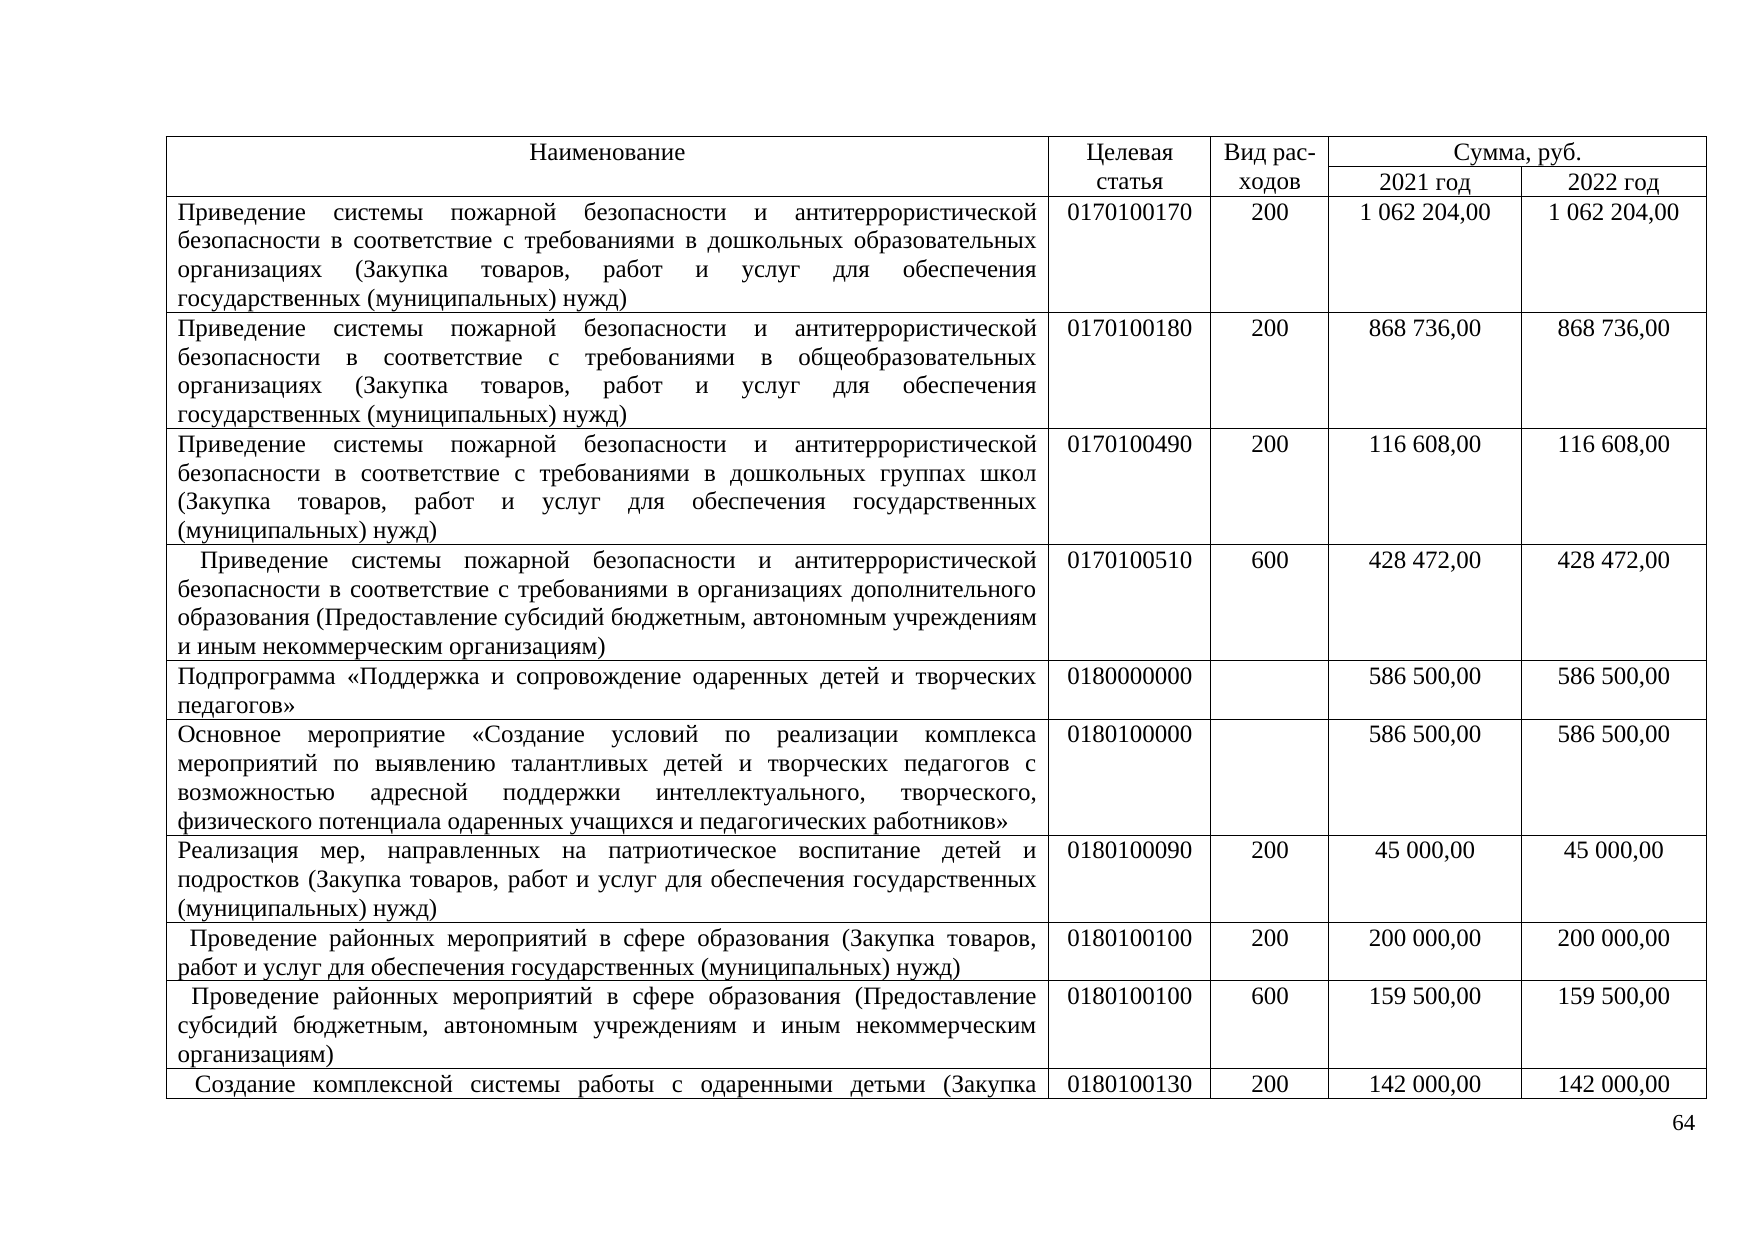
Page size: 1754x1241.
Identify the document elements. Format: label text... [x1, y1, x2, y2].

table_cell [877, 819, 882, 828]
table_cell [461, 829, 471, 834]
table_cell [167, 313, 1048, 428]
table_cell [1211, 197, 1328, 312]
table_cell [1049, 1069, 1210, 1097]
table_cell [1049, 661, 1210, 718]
table_cell 2022 год [1522, 167, 1706, 196]
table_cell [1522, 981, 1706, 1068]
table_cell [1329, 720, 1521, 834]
table_cell 2021 год [1329, 167, 1521, 196]
table_header Сумма, руб. [1329, 137, 1706, 166]
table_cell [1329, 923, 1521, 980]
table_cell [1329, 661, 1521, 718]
table_header Целевая статья [1049, 137, 1210, 196]
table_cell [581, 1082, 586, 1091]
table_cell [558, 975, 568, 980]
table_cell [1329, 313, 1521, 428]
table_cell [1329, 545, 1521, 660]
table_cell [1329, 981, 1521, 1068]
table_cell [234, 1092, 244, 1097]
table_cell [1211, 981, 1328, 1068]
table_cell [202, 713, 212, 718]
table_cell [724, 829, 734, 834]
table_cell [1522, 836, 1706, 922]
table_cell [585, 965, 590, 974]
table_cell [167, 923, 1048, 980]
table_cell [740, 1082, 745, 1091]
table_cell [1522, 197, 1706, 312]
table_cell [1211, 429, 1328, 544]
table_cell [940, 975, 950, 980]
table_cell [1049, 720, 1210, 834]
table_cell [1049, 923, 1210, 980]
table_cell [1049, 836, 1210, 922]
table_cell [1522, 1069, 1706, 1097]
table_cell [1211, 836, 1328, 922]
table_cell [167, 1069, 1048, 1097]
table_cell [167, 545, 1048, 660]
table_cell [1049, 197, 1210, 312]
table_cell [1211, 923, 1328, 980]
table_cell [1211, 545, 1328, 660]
table_header Наименование [167, 137, 1048, 196]
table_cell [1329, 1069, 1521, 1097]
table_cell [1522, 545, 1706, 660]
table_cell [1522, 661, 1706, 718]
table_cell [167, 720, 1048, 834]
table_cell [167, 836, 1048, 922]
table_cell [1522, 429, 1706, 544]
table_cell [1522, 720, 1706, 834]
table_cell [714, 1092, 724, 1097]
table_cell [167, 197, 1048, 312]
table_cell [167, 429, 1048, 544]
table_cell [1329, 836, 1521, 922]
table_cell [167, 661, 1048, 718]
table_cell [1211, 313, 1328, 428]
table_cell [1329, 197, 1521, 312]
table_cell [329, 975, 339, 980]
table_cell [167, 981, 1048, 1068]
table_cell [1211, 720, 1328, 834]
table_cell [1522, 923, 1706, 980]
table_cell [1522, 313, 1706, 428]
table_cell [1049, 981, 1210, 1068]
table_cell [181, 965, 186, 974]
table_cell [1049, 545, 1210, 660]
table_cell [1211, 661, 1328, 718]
table_header Вид рас-ходов [1211, 137, 1328, 196]
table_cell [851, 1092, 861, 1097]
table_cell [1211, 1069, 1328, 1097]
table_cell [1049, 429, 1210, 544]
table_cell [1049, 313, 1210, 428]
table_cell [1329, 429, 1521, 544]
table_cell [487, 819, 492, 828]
